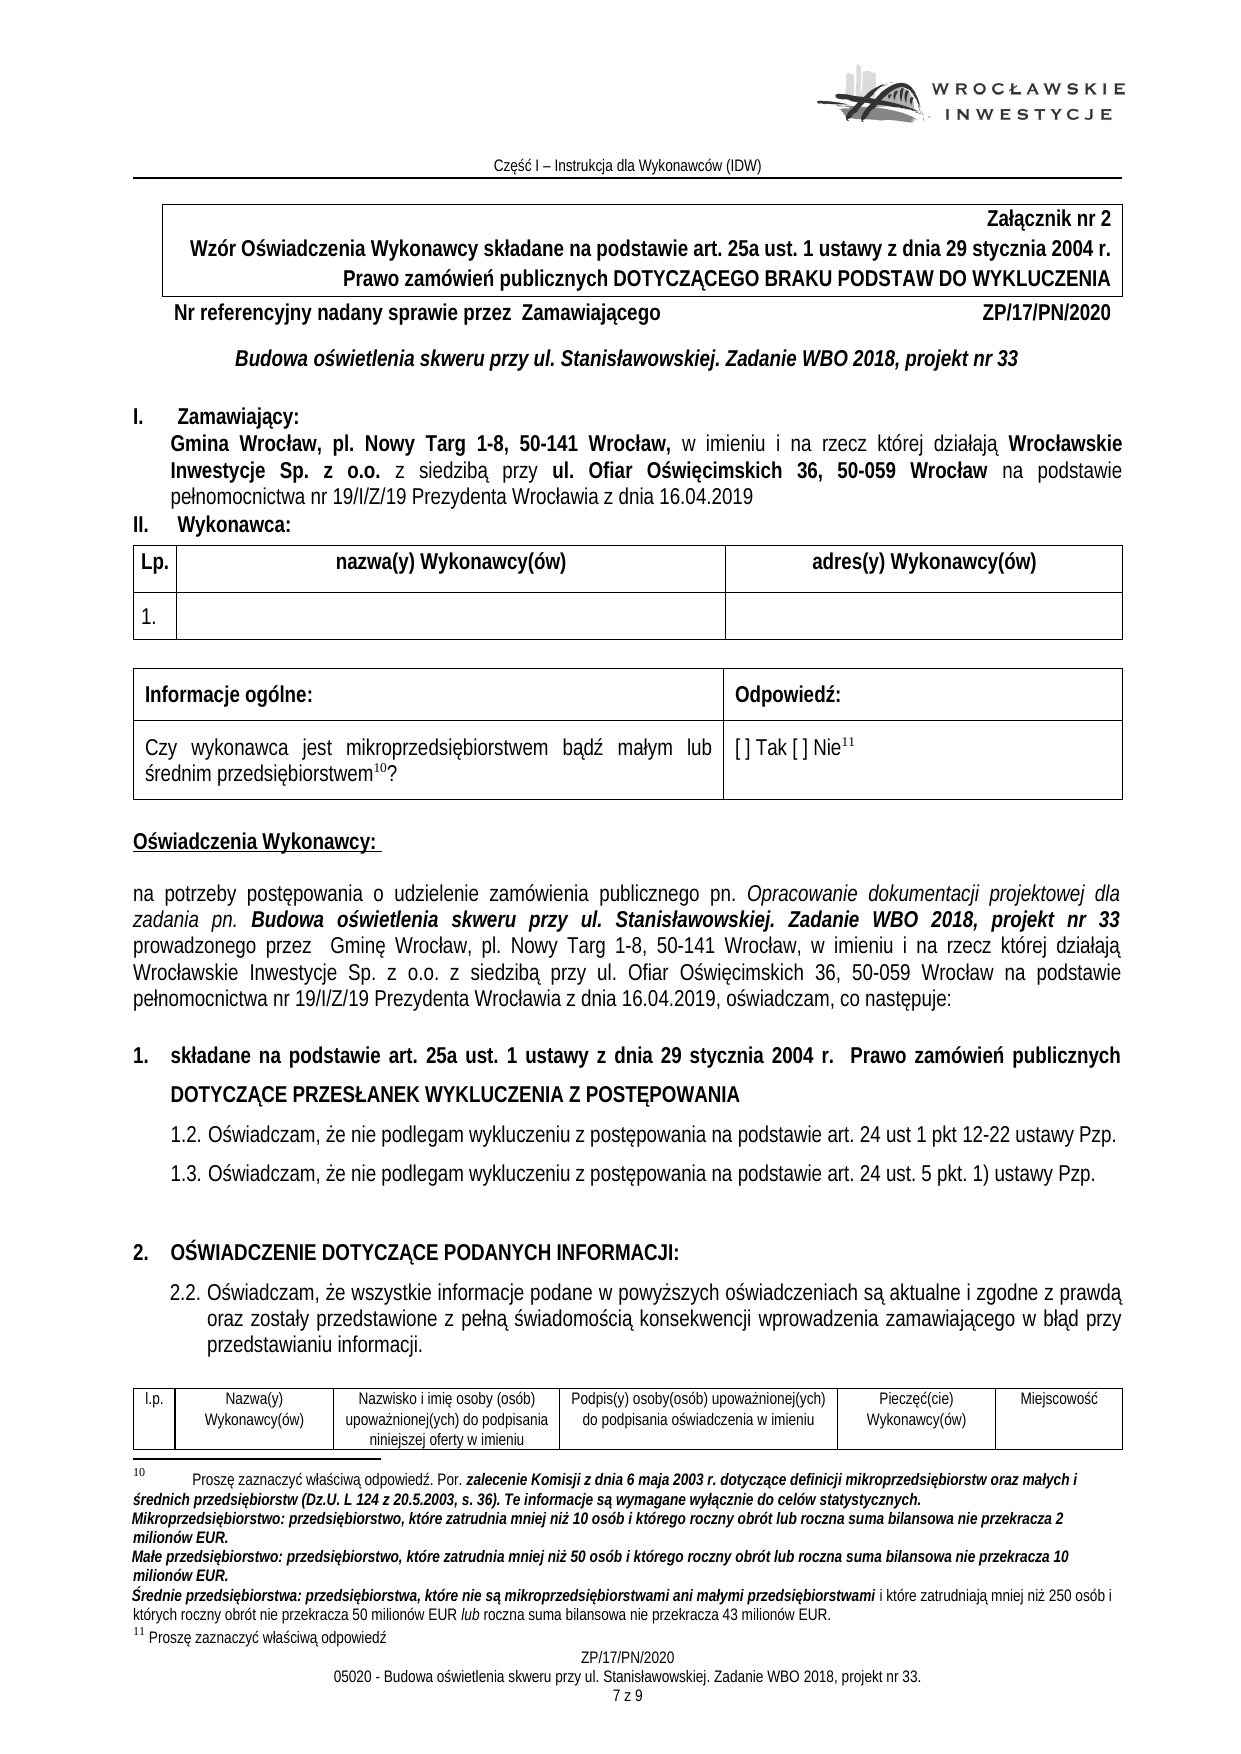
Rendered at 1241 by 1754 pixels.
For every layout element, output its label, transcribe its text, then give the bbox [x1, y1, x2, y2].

list OŚWIADCZENIE DOTYCZĄCE PODANYCH INFORMACJI: [133, 1239, 1122, 1266]
table_header Nazwisko i imię osoby (osób) upoważnionej(ych) do podpisania niniejszej oferty w imieniu Wykonawcy(ów) [334, 1389, 559, 1449]
text Gmina Wrocław, pl. Nowy Targ 1-8, 50-141 Wrocław, w imieniu i na rzecz której działają Wrocławskie Inwestycje Sp. z o.o. z siedzibą przy ul. Ofiar Oświęcimskich 36, 50-059 Wrocław na podstawie pełnomocnictwa nr 19/I/Z/19 Prezydenta Wrocławia z dnia 16.04.2019 [170, 430, 1122, 509]
table_header adres(y) Wykonawcy(ów) [726, 546, 1122, 592]
table_header Załącznik nr 2 Wzór Oświadczenia Wykonawcy składane na podstawie art. 25a ust. 1 ustawy z dnia 29 stycznia 2004 r. Prawo zamówień publicznych DOTYCZĄCEGO BRAKU PODSTAW DO WYKLUCZENIA [163, 205, 1122, 296]
table_header Odpowiedź: [724, 669, 1122, 720]
table_header Nazwa(y) Wykonawcy(ów) [176, 1389, 333, 1449]
list na potrzeby postępowania o udzielenie zamówienia publicznego pn. Opracowanie dokumentacji projektowej dla zadania pn. Budowa oświetlenia skweru przy ul. Stanisławowskiej. Zadanie WBO 2018, projekt nr 33 prowadzonego przez Gminę Wrocław, pl. Nowy Targ 1-8, 50-141 Wrocław, w imieniu i na rzecz której działają Wrocławskie Inwestycje Sp. z o.o. z siedzibą przy ul. Ofiar Oświęcimskich 36, 50-059 Wrocław na podstawie pełnomocnictwa nr 19/I/Z/19 Prezydenta Wrocławia z dnia 16.04.2019, oświadczam, co następuje: [133, 880, 1122, 1012]
table_cell Nr referencyjny nadany sprawie przez Zamawiającego [163, 297, 859, 343]
table_cell [726, 593, 1122, 639]
table_cell [177, 593, 725, 639]
table_header Informacje ogólne: [134, 669, 723, 720]
text Oświadczenia Wykonawcy: [133, 828, 1122, 854]
list Oświadczam, że nie podlegam wykluczeniu z postępowania na podstawie art. 24 ust 1 pkt 12-22 ustawy Pzp. [170, 1121, 1122, 1147]
table_header Pieczęć(cie) Wykonawcy(ów) [838, 1389, 995, 1449]
picture [782, 29, 1161, 157]
list Oświadczam, że nie podlegam wykluczeniu z postępowania na podstawie art. 24 ust. 5 pkt. 1) ustawy Pzp. [170, 1160, 1122, 1187]
list Oświadczam, że wszystkie informacje podane w powyższych oświadczeniach są aktualne i zgodne z prawdą oraz zostały przedstawione z pełną świadomością konsekwencji wprowadzenia zamawiającego w błąd przy przedstawianiu informacji. [169, 1279, 1122, 1358]
list Wykonawca: [133, 509, 1122, 539]
table_header Miejscowość i data [996, 1389, 1122, 1449]
list Zamawiający: [133, 401, 1122, 430]
table_cell Czy wykonawca jest mikroprzedsiębiorstwem bądź małym lub średnim przedsiębiorstwem? [134, 721, 723, 799]
table_header Lp. [134, 546, 176, 592]
table_cell ZP/17/PN/2020 [859, 297, 1122, 343]
text Budowa oświetlenia skweru przy ul. Stanisławowskiej. Zadanie WBO 2018, projekt nr 33 [133, 343, 1122, 372]
table_header nazwa(y) Wykonawcy(ów) [177, 546, 725, 592]
table_cell [ ] Tak [ ] Nie [724, 721, 1122, 799]
table_cell 1. [134, 593, 176, 639]
table_header Podpis(y) osoby(osób) upoważnionej(ych) do podpisania oświadczenia w imieniu Wykonawcy(ów) [560, 1389, 837, 1449]
table_header l.p. [134, 1389, 174, 1449]
list składane na podstawie art. 25a ust. 1 ustawy z dnia 29 stycznia 2004 r. Prawo zamówień publicznych DOTYCZĄCE PRZESŁANEK WYKLUCZENIA Z POSTĘPOWANIA [133, 1042, 1122, 1108]
